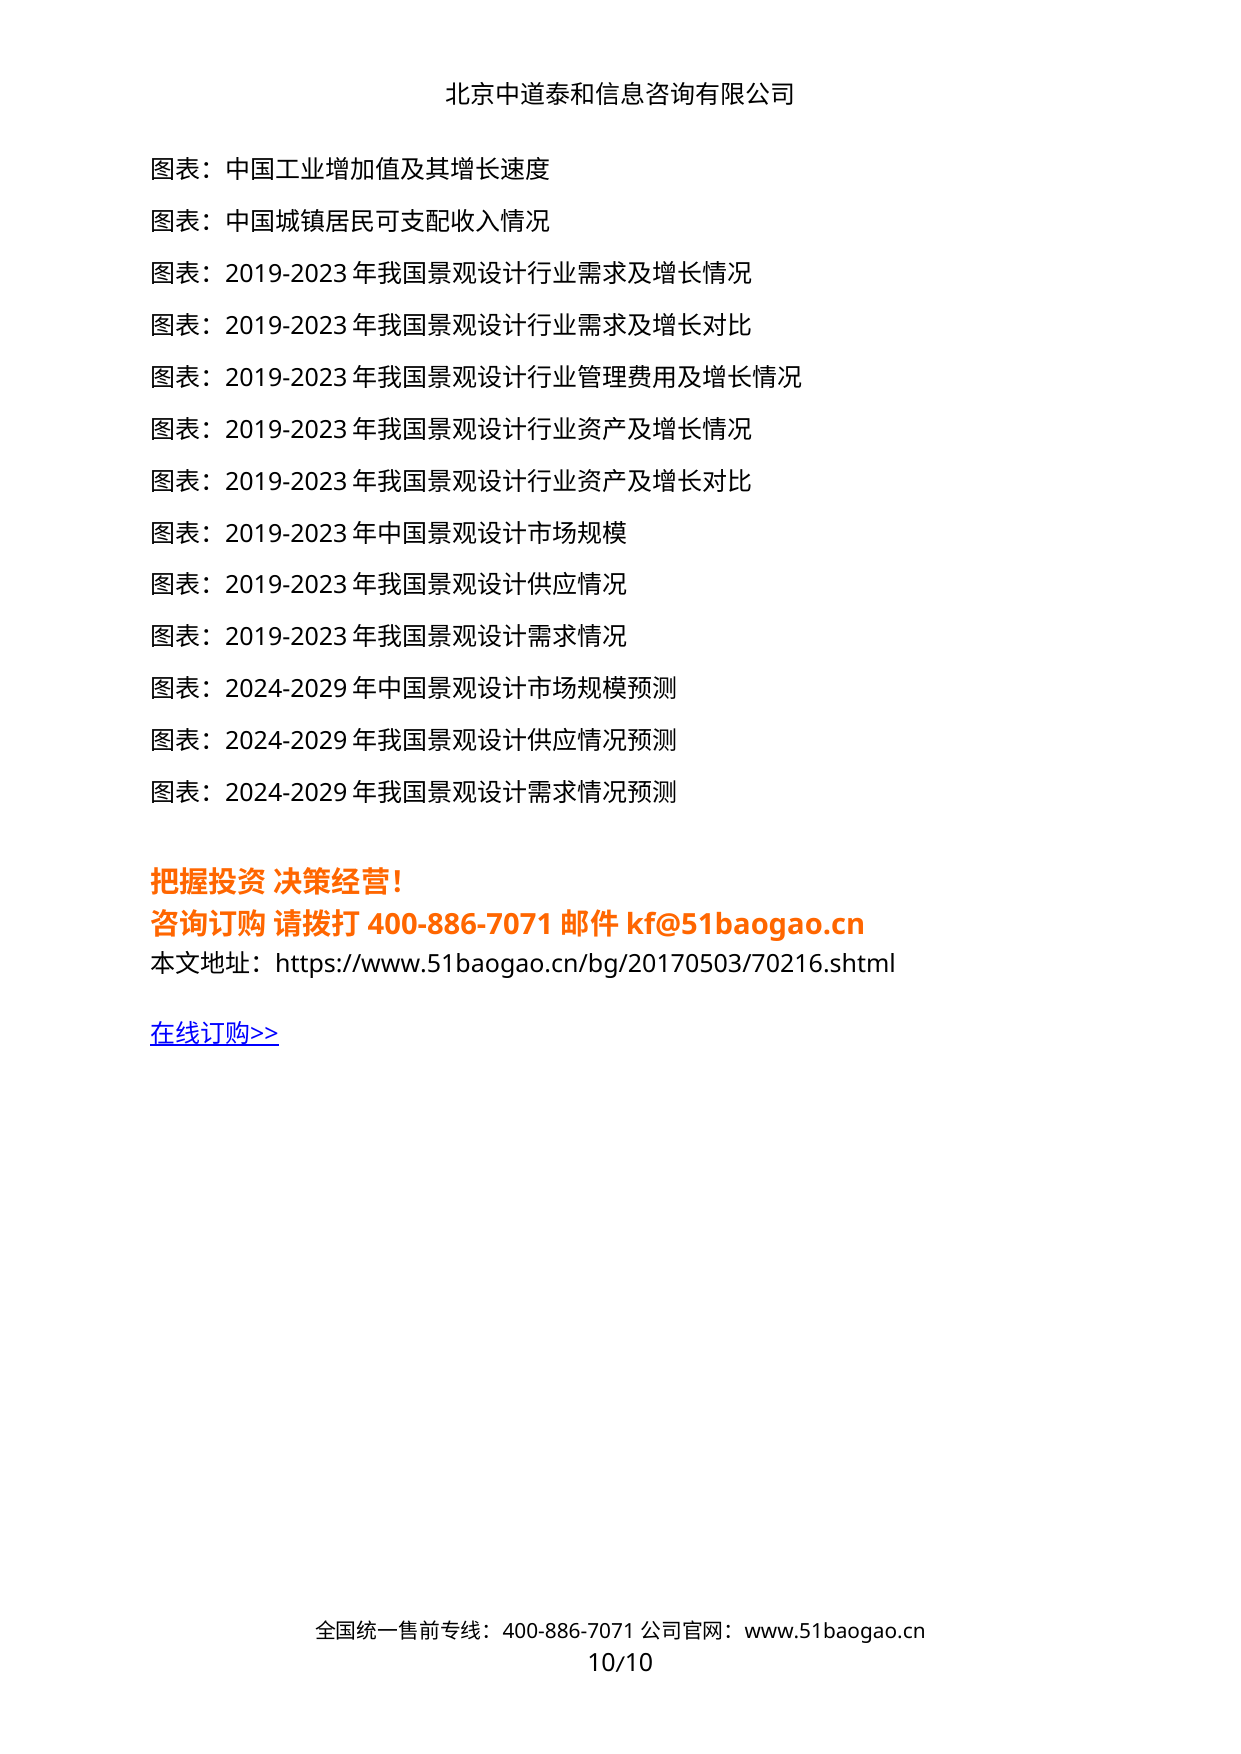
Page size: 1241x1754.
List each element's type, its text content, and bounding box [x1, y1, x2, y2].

text 图表：2019-2023年我国景观设计供应情况 [150, 565, 1090, 601]
text 图表：中国工业增加值及其增长速度 [150, 150, 1090, 186]
text 把握投资 决策经营！咨询订购 请拨打 400-886-7071 邮件 kf@51baogao.cn本文地址：https://www.51baogao.cn/bg/20170503/70216.shtml [150, 824, 1090, 979]
text 图表：2019-2023年我国景观设计行业资产及增长情况 [150, 409, 1090, 446]
text 图表：2019-2023年我国景观设计行业管理费用及增长情况 [150, 357, 1090, 394]
text 图表：2019-2023年我国景观设计行业需求及增长情况 [150, 254, 1090, 290]
text 图表：2019-2023年中国景观设计市场规模 [150, 513, 1090, 549]
text 图表：2019-2023年我国景观设计行业需求及增长对比 [150, 306, 1090, 342]
text 图表：2019-2023年我国景观设计需求情况 [150, 617, 1090, 653]
text 图表：2024-2029年我国景观设计供应情况预测 [150, 721, 1090, 757]
text 图表：2024-2029年中国景观设计市场规模预测 [150, 669, 1090, 705]
text 在线订购>> [150, 979, 1090, 1050]
text 图表：2024-2029年我国景观设计需求情况预测 [150, 772, 1090, 809]
text 图表：中国城镇居民可支配收入情况 [150, 202, 1090, 238]
text 图表：2019-2023年我国景观设计行业资产及增长对比 [150, 461, 1090, 497]
